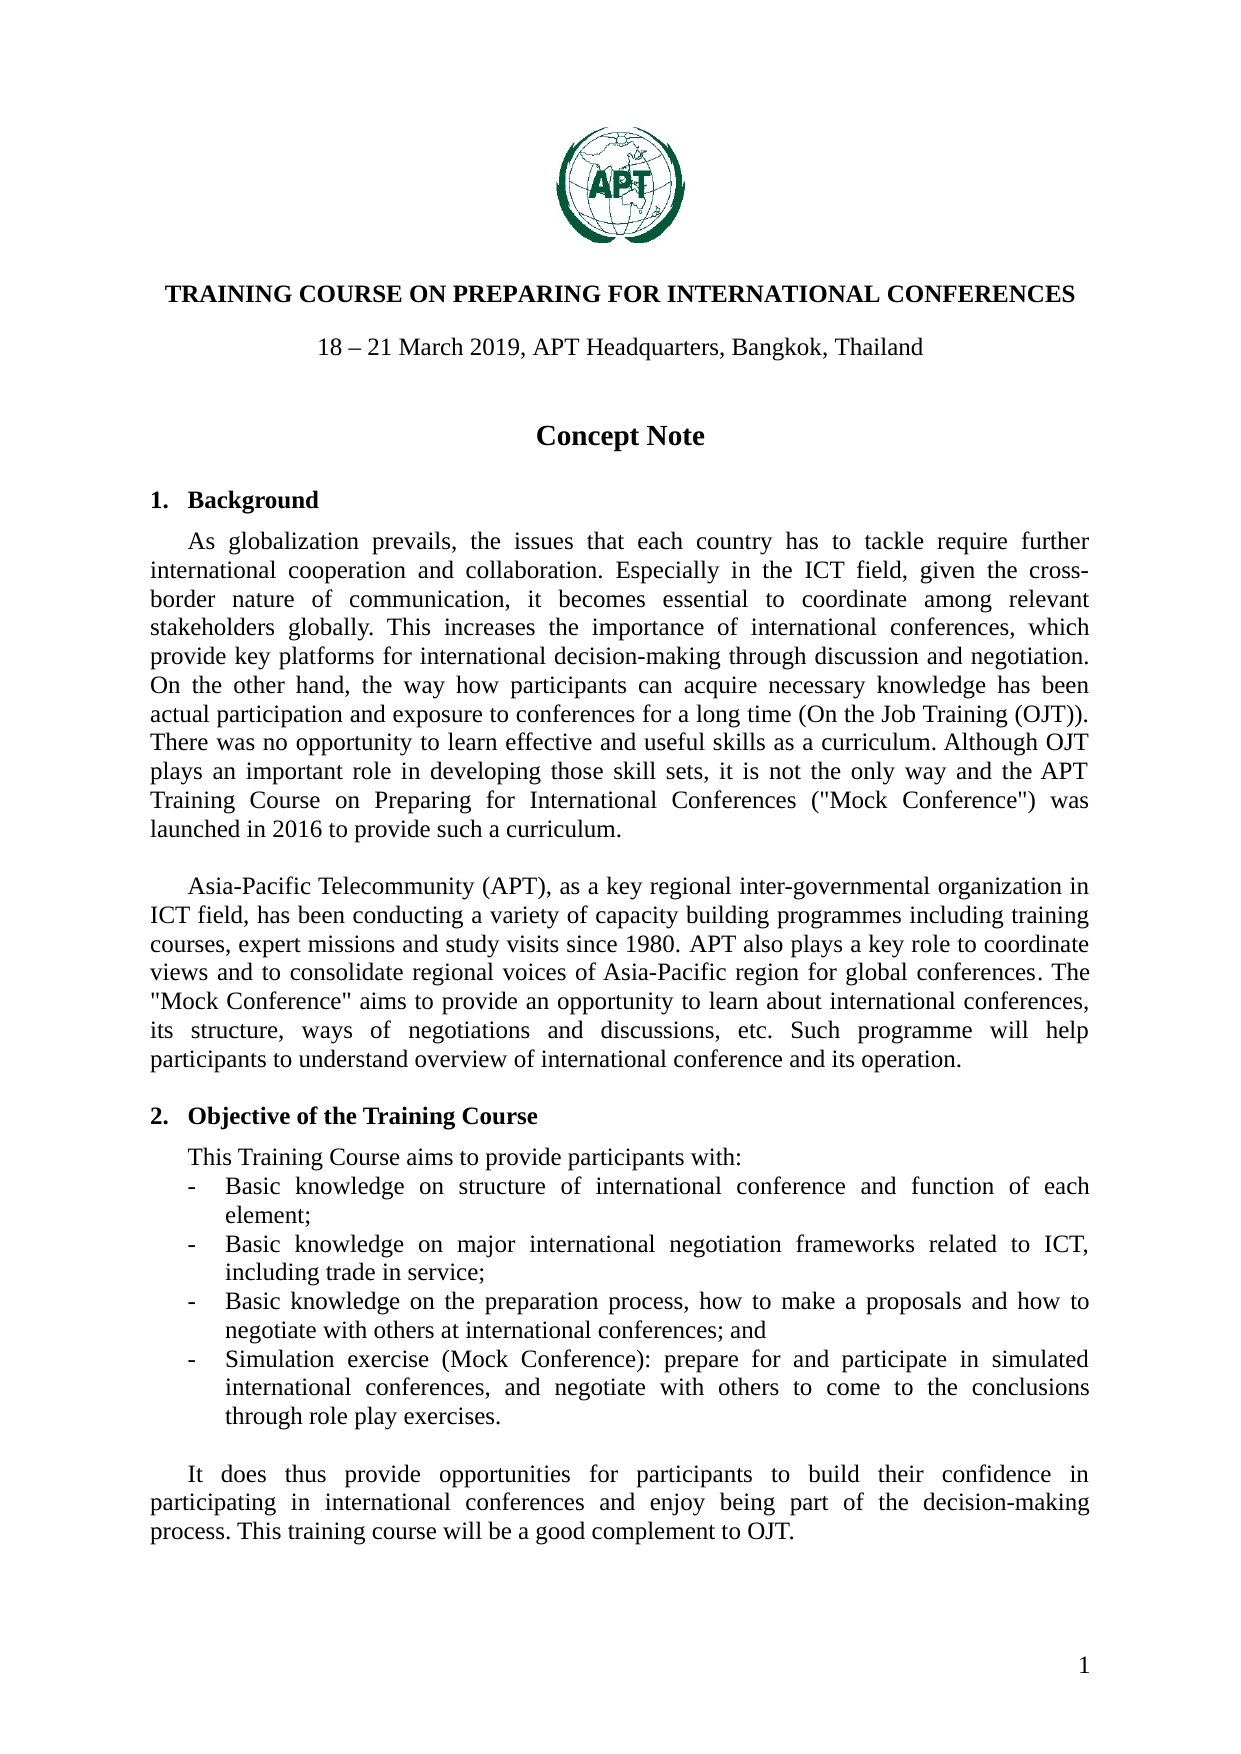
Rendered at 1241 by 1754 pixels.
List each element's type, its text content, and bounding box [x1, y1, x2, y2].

list Objective of the Training Course [150, 1101, 1090, 1130]
text TRAINING COURSE ON PREPARING FOR INTERNATIONAL CONFERENCES [150, 279, 1090, 308]
text Concept Note [150, 418, 1090, 451]
list Basic knowledge on major international negotiation frameworks related to ICT, including trade in service; [187, 1229, 1090, 1286]
text 18 – 21 March 2019, APT Headquarters, Bangkok, Thailand [150, 332, 1090, 360]
text It does thus provide opportunities for participants to build their confidence in participating in international conferences and enjoy being part of the decision-making process. This training course will be a good complement to OJT. [150, 1459, 1090, 1545]
text Asia-Pacific Telecommunity (APT), as a key regional inter-governmental organization in ICT field, has been conducting a variety of capacity building programmes including training courses, expert missions and study visits since 1980. APT also plays a key role to coordinate views and to consolidate regional voices of Asia-Pacific region for global conferences. The "Mock Conference" aims to provide an opportunity to learn about international conferences, its structure, ways of negotiations and discussions, etc. Such programme will help participants to understand overview of international conference and its operation. [150, 871, 1090, 1072]
text As globalization prevails, the issues that each country has to tackle require further international cooperation and collaboration. Especially in the ICT field, given the cross-border nature of communication, it becomes essential to coordinate among relevant stakeholders globally. This increases the importance of international conferences, which provide key platforms for international decision-making through discussion and negotiation. On the other hand, the way how participants can acquire necessary knowledge has been actual participation and exposure to conferences for a long time (On the Job Training (OJT)). There was no opportunity to learn effective and useful skills as a curriculum. Although OJT plays an important role in developing those skill sets, it is not the only way and the APT Training Course on Preparing for International Conferences ("Mock Conference") was launched in 2016 to provide such a curriculum. [150, 526, 1090, 842]
picture [546, 120, 694, 251]
list Basic knowledge on structure of international conference and function of each element; [187, 1171, 1090, 1229]
list Basic knowledge on the preparation process, how to make a proposals and how to negotiate with others at international conferences; and [187, 1286, 1090, 1344]
list Simulation exercise (Mock Conference): prepare for and participate in simulated international conferences, and negotiate with others to come to the conclusions through role play exercises. [187, 1344, 1090, 1430]
text This Training Course aims to provide participants with: [150, 1142, 1090, 1171]
list Background [150, 485, 1090, 514]
